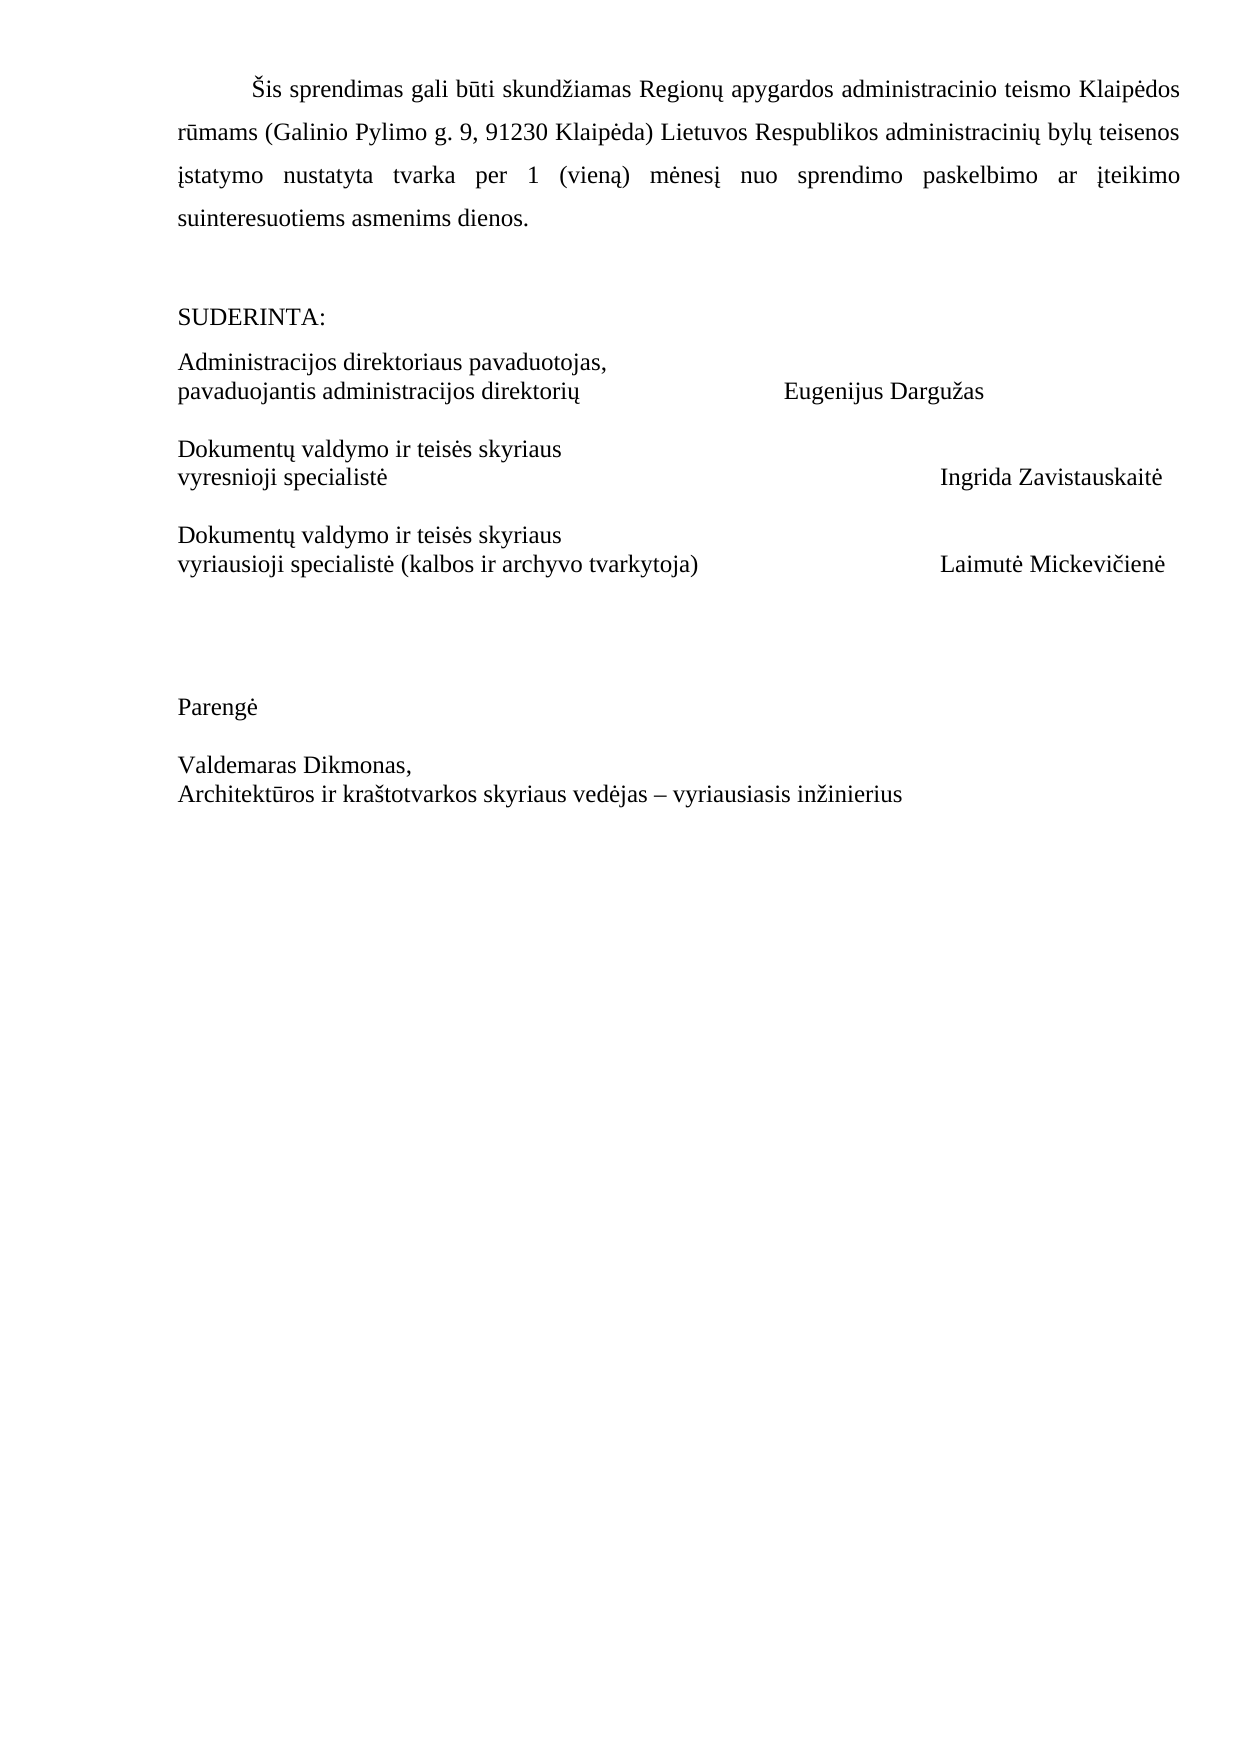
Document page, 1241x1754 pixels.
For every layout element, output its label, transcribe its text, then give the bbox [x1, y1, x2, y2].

text Architektūros ir kraštotvarkos skyriaus vedėjas – vyriausiasis inžinierius [177, 779, 1181, 807]
text Administracijos direktoriaus pavaduotojas, [177, 347, 1181, 376]
text vyresnioji specialistė Ingrida Zavistauskaitė [177, 462, 1181, 491]
text Šis sprendimas gali būti skundžiamas Regionų apygardos administracinio teismo Klaipėdos rūmams (Galinio Pylimo g. 9, 91230 Klaipėda) Lietuvos Respublikos administracinių bylų teisenos įstatymo nustatyta tvarka per 1 (vieną) mėnesį nuo sprendimo paskelbimo ar įteikimo suinteresuotiems asmenims dienos. [177, 74, 1181, 232]
text Dokumentų valdymo ir teisės skyriaus [177, 520, 1181, 549]
text Valdemaras Dikmonas, [177, 750, 1181, 779]
text Dokumentų valdymo ir teisės skyriaus [177, 434, 1181, 462]
text vyriausioji specialistė (kalbos ir archyvo tvarkytoja) Laimutė Mickevičienė [177, 549, 1181, 577]
text SUDERINTA: [177, 302, 1181, 331]
text Parengė [177, 692, 1181, 721]
text pavaduojantis administracijos direktorių Eugenijus Dargužas [177, 376, 1181, 405]
